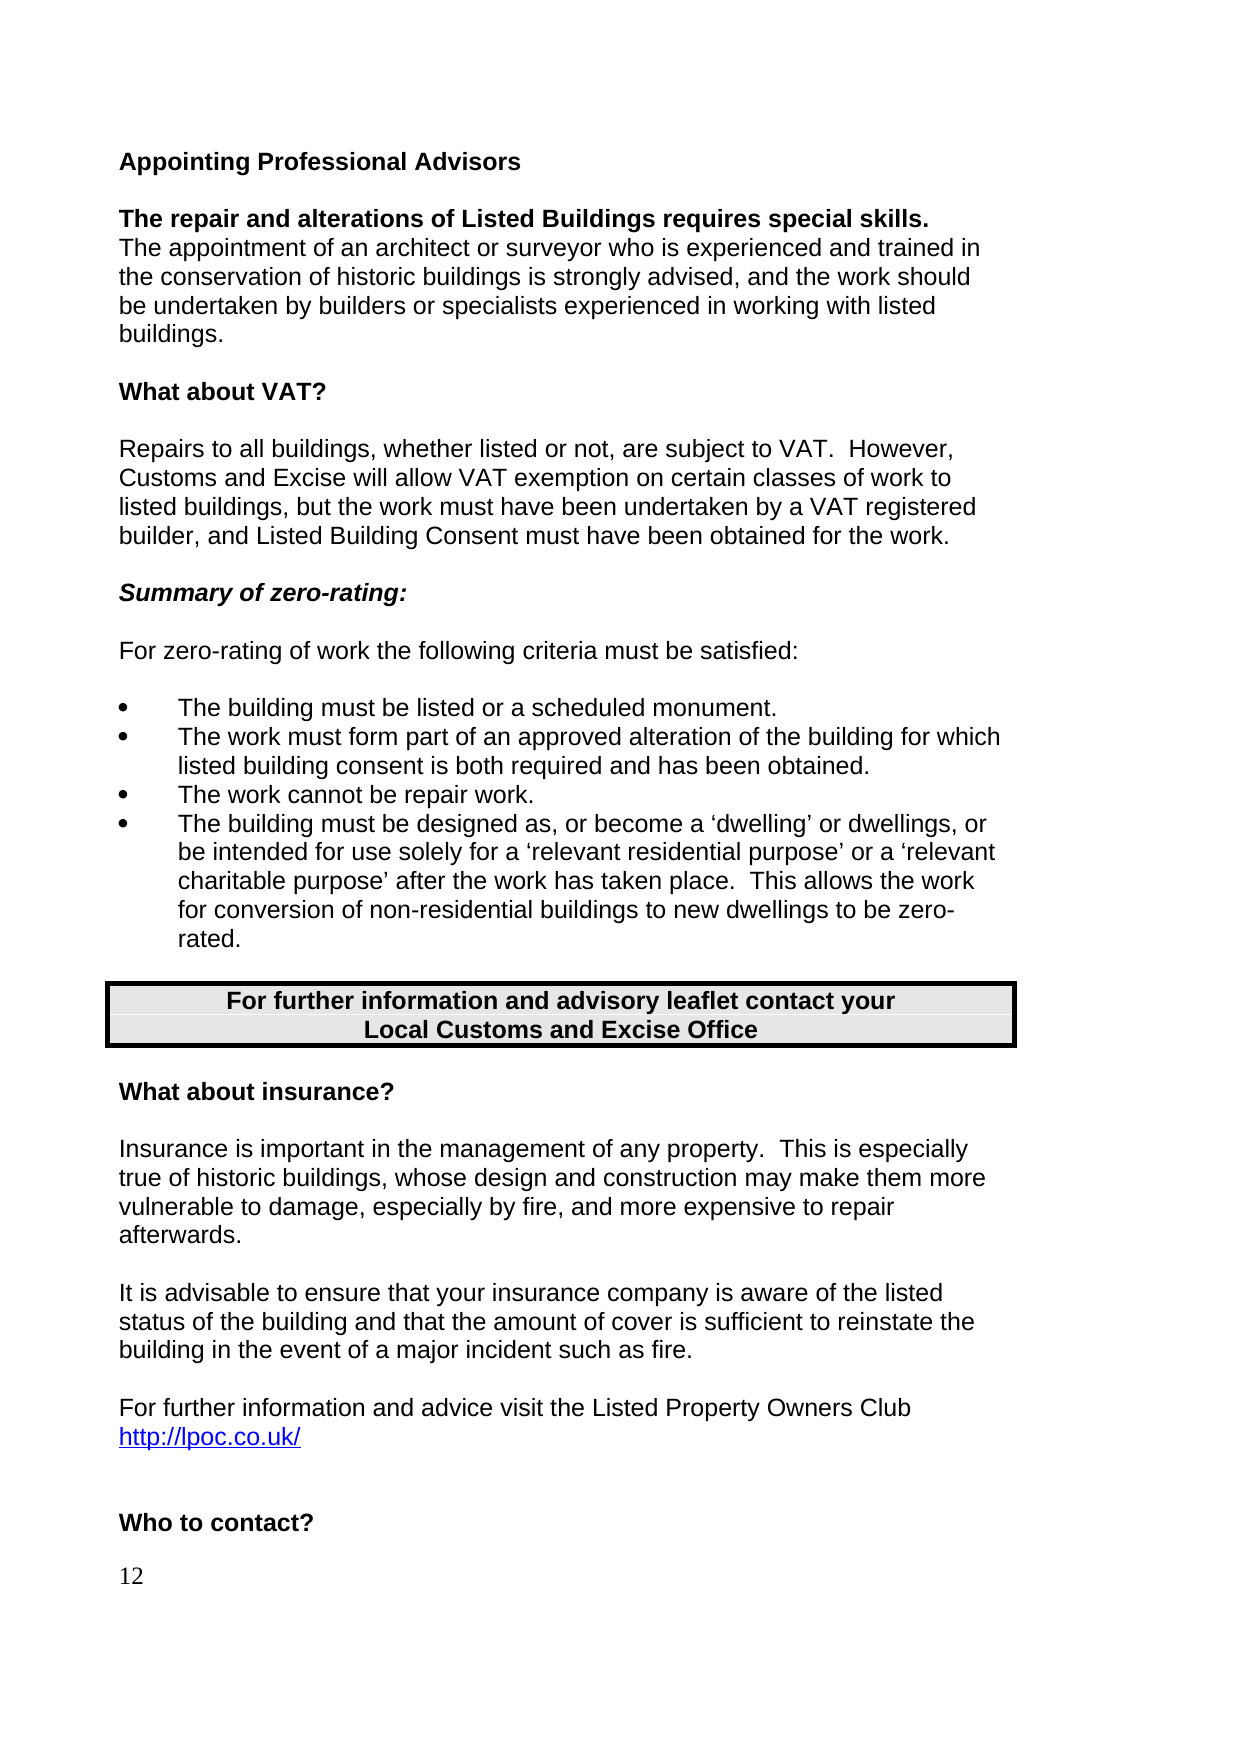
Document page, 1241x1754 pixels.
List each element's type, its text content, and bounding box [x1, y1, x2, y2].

list The building must be designed as, or become a ‘dwelling’ or dwellings, or be intended for use solely for a ‘relevant residential purpose’ or a ‘relevant charitable purpose’ after the work has taken place. This allows the work for conversion of non-residential buildings to new dwellings to be zero-rated. [118, 808, 1003, 952]
text Repairs to all buildings, whether listed or not, are subject to VAT. However, Customs and Excise will allow VAT exemption on certain classes of work to listed buildings, but the work must have been undertaken by a VAT registered builder, and Listed Building Consent must have been obtained for the work. [118, 434, 1003, 549]
table_cell Local Customs and Excise Office [110, 1015, 1012, 1043]
table_header For further information and advisory leaflet contact your [110, 986, 1012, 1014]
list The building must be listed or a scheduled monument. [118, 693, 1003, 722]
text Summary of zero-rating: [118, 578, 1003, 607]
text Appointing Professional Advisors [118, 147, 1003, 176]
text The repair and alterations of Listed Buildings requires special skills. [118, 204, 1003, 233]
text Who to contact? [118, 1508, 1003, 1537]
text For zero-rating of work the following criteria must be satisfied: [118, 636, 1003, 664]
text Insurance is important in the management of any property. This is especially true of historic buildings, whose design and construction may make them more vulnerable to damage, especially by fire, and more expensive to repair afterwards. [118, 1134, 1003, 1249]
list The work must form part of an approved alteration of the building for which listed building consent is both required and has been obtained. [118, 722, 1003, 780]
list The work cannot be repair work. [118, 780, 1003, 808]
text It is advisable to ensure that your insurance company is aware of the listed status of the building and that the amount of cover is sufficient to reinstate the building in the event of a major incident such as fire. [118, 1278, 1003, 1364]
text What about VAT? [118, 377, 1003, 406]
text For further information and advice visit the Listed Property Owners Club http://lpoc.co.uk/ [118, 1393, 1003, 1451]
text The appointment of an architect or surveyor who is experienced and trained in the conservation of historic buildings is strongly advised, and the work should be undertaken by builders or specialists experienced in working with listed buildings. [118, 233, 1003, 348]
text What about insurance? [118, 1077, 1003, 1106]
